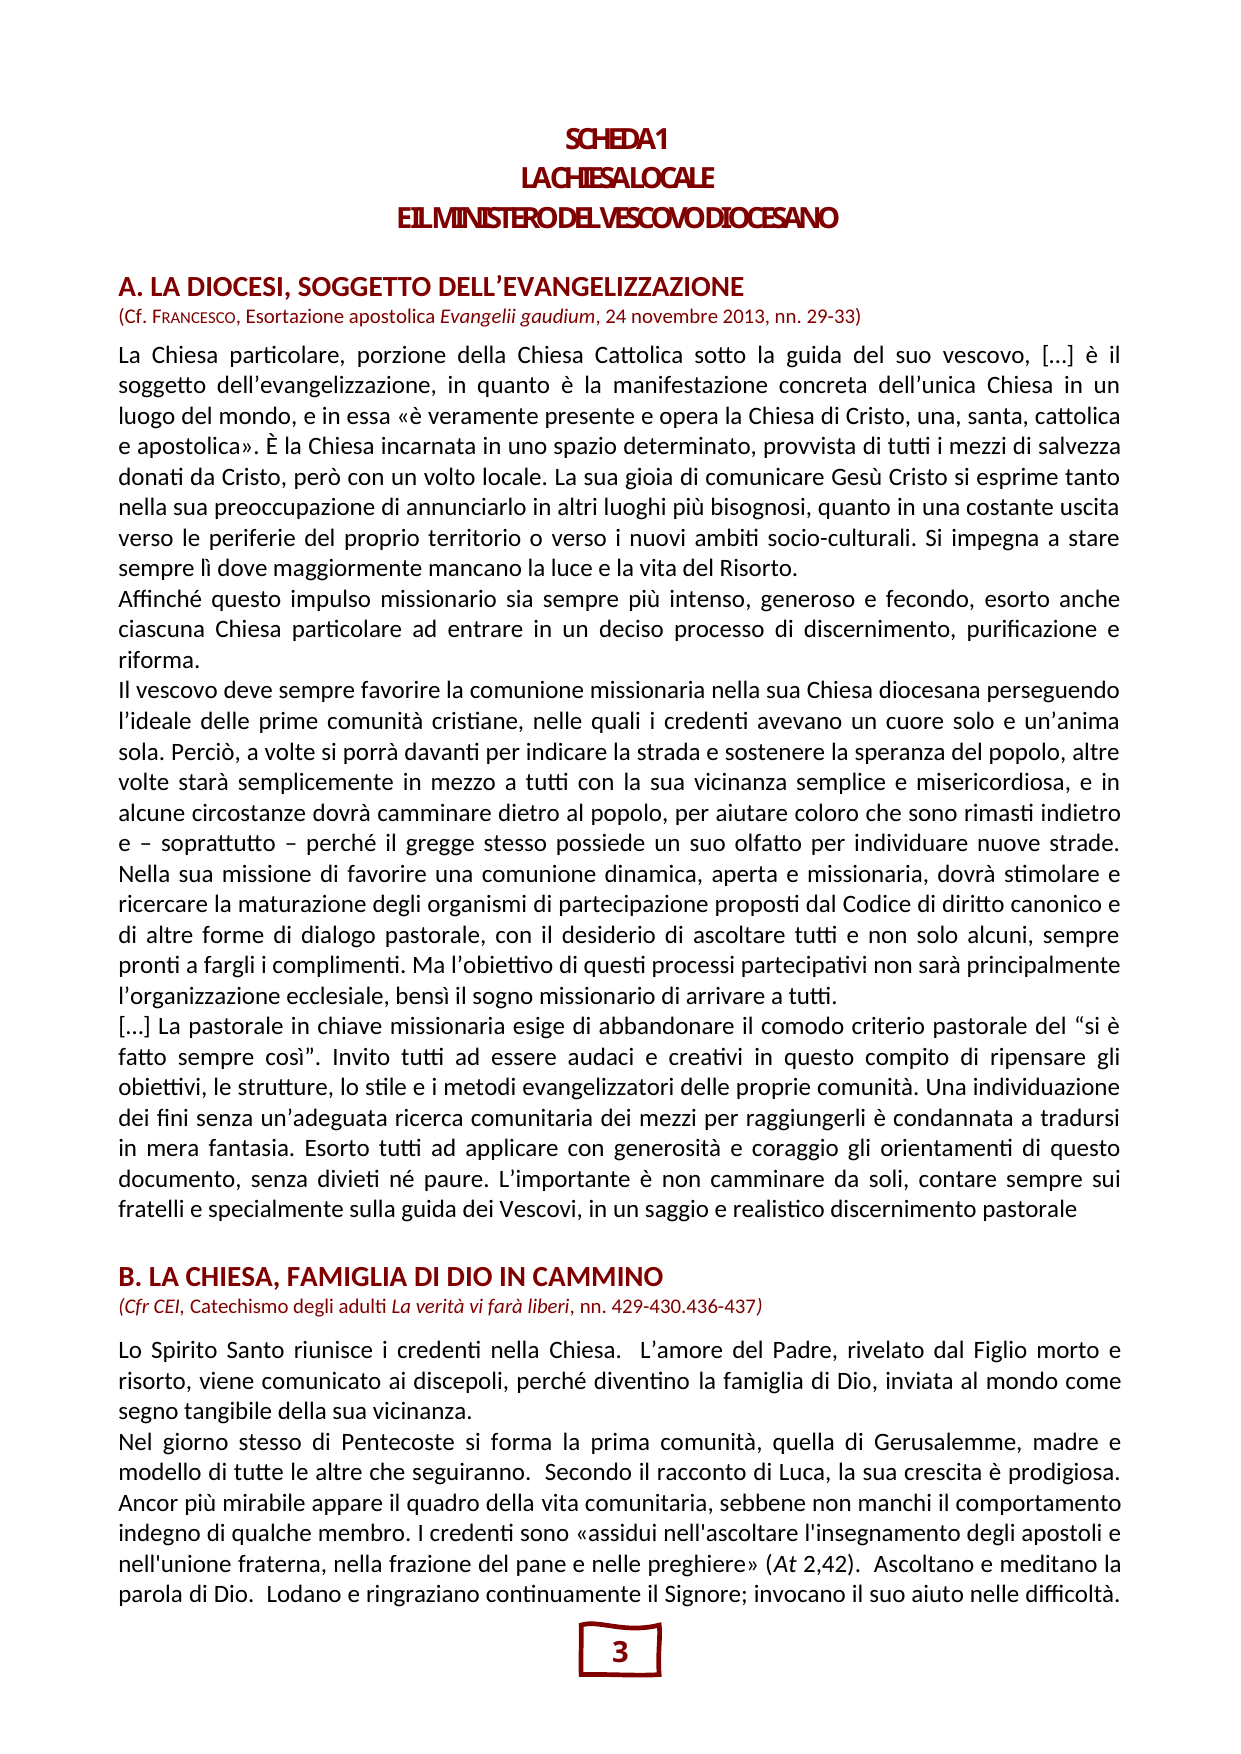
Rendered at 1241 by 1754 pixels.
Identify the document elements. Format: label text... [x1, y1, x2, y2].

text […] La pastorale in chiave missionaria esige di abbandonare il comodo criterio pastorale del “si è fatto sempre così”. Invito tutti ad essere audaci e creativi in questo compito di ripensare gli obiettivi, le strutture, lo stile e i metodi evangelizzatori delle proprie comunità. Una individuazione dei fini senza un’adeguata ricerca comunitaria dei mezzi per raggiungerli è condannata a tradursi in mera fantasia. Esorto tutti ad applicare con generosità e coraggio gli orientamenti di questo documento, senza divieti né paure. L’importante è non camminare da soli, contare sempre sui fratelli e specialmente sulla guida dei Vescovi, in un saggio e realistico discernimento pastorale [118, 1010, 1122, 1224]
text A. LA DIOCESI, SOGGETTO DELL’EVANGELIZZAZIONE [118, 268, 1122, 303]
title LA CHIESA LOCALE [118, 158, 1122, 197]
title SCHEDA 1 [118, 118, 1122, 158]
title E IL MINISTERO DEL VESCOVO DIOCESANO [118, 197, 1122, 237]
text Affinché questo impulso missionario sia sempre più intenso, generoso e fecondo, esorto anche ciascuna Chiesa particolare ad entrare in un deciso processo di discernimento, purificazione e riforma. [118, 583, 1122, 675]
text (Cfr CEI, Catechismo degli adulti La verità vi farà liberi, nn. 429-430.436-437) [118, 1294, 1122, 1319]
text B. LA CHIESA, FAMIGLIA DI DIO IN CAMMINO [118, 1258, 1122, 1294]
text Il vescovo deve sempre favorire la comunione missionaria nella sua Chiesa diocesana perseguendo l’ideale delle prime comunità cristiane, nelle quali i credenti avevano un cuore solo e un’anima sola. Perciò, a volte si porrà davanti per indicare la strada e sostenere la speranza del popolo, altre volte starà semplicemente in mezzo a tutti con la sua vicinanza semplice e misericordiosa, e in alcune circostanze dovrà camminare dietro al popolo, per aiutare coloro che sono rimasti indietro e – soprattutto – perché il gregge stesso possiede un suo olfatto per individuare nuove strade. Nella sua missione di favorire una comunione dinamica, aperta e missionaria, dovrà stimolare e ricercare la maturazione degli organismi di partecipazione proposti dal Codice di diritto canonico e di altre forme di dialogo pastorale, con il desiderio di ascoltare tutti e non solo alcuni, sempre pronti a fargli i complimenti. Ma l’obiettivo di questi processi partecipativi non sarà principalmente l’organizzazione ecclesiale, bensì il sogno missionario di arrivare a tutti. [118, 675, 1122, 1010]
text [118, 1426, 1122, 1609]
text La Chiesa particolare, porzione della Chiesa Cattolica sotto la guida del suo vescovo, […] è il soggetto dell’evangelizzazione, in quanto è la manifestazione concreta dell’unica Chiesa in un luogo del mondo, e in essa «è veramente presente e opera la Chiesa di Cristo, una, santa, cattolica e apostolica». È la Chiesa incarnata in uno spazio determinato, provvista di tutti i mezzi di salvezza donati da Cristo, però con un volto locale. La sua gioia di comunicare Gesù Cristo si esprime tanto nella sua preoccupazione di annunciarlo in altri luoghi più bisognosi, quanto in una costante uscita verso le periferie del proprio territorio o verso i nuovi ambiti socio-culturali. Si impegna a stare sempre lì dove maggiormente mancano la luce e la vita del Risorto. [118, 339, 1122, 583]
text (Cf. Francesco, Esortazione apostolica Evangelii gaudium, 24 novembre 2013, nn. 29-33) [118, 303, 1122, 329]
text Lo Spirito Santo riunisce i credenti nella Chiesa. L’amore del Padre, rivelato dal Figlio morto e risorto, viene comunicato ai discepoli, perché diventino la famiglia di Dio, inviata al mondo come segno tangibile della sua vicinanza. [118, 1334, 1122, 1426]
